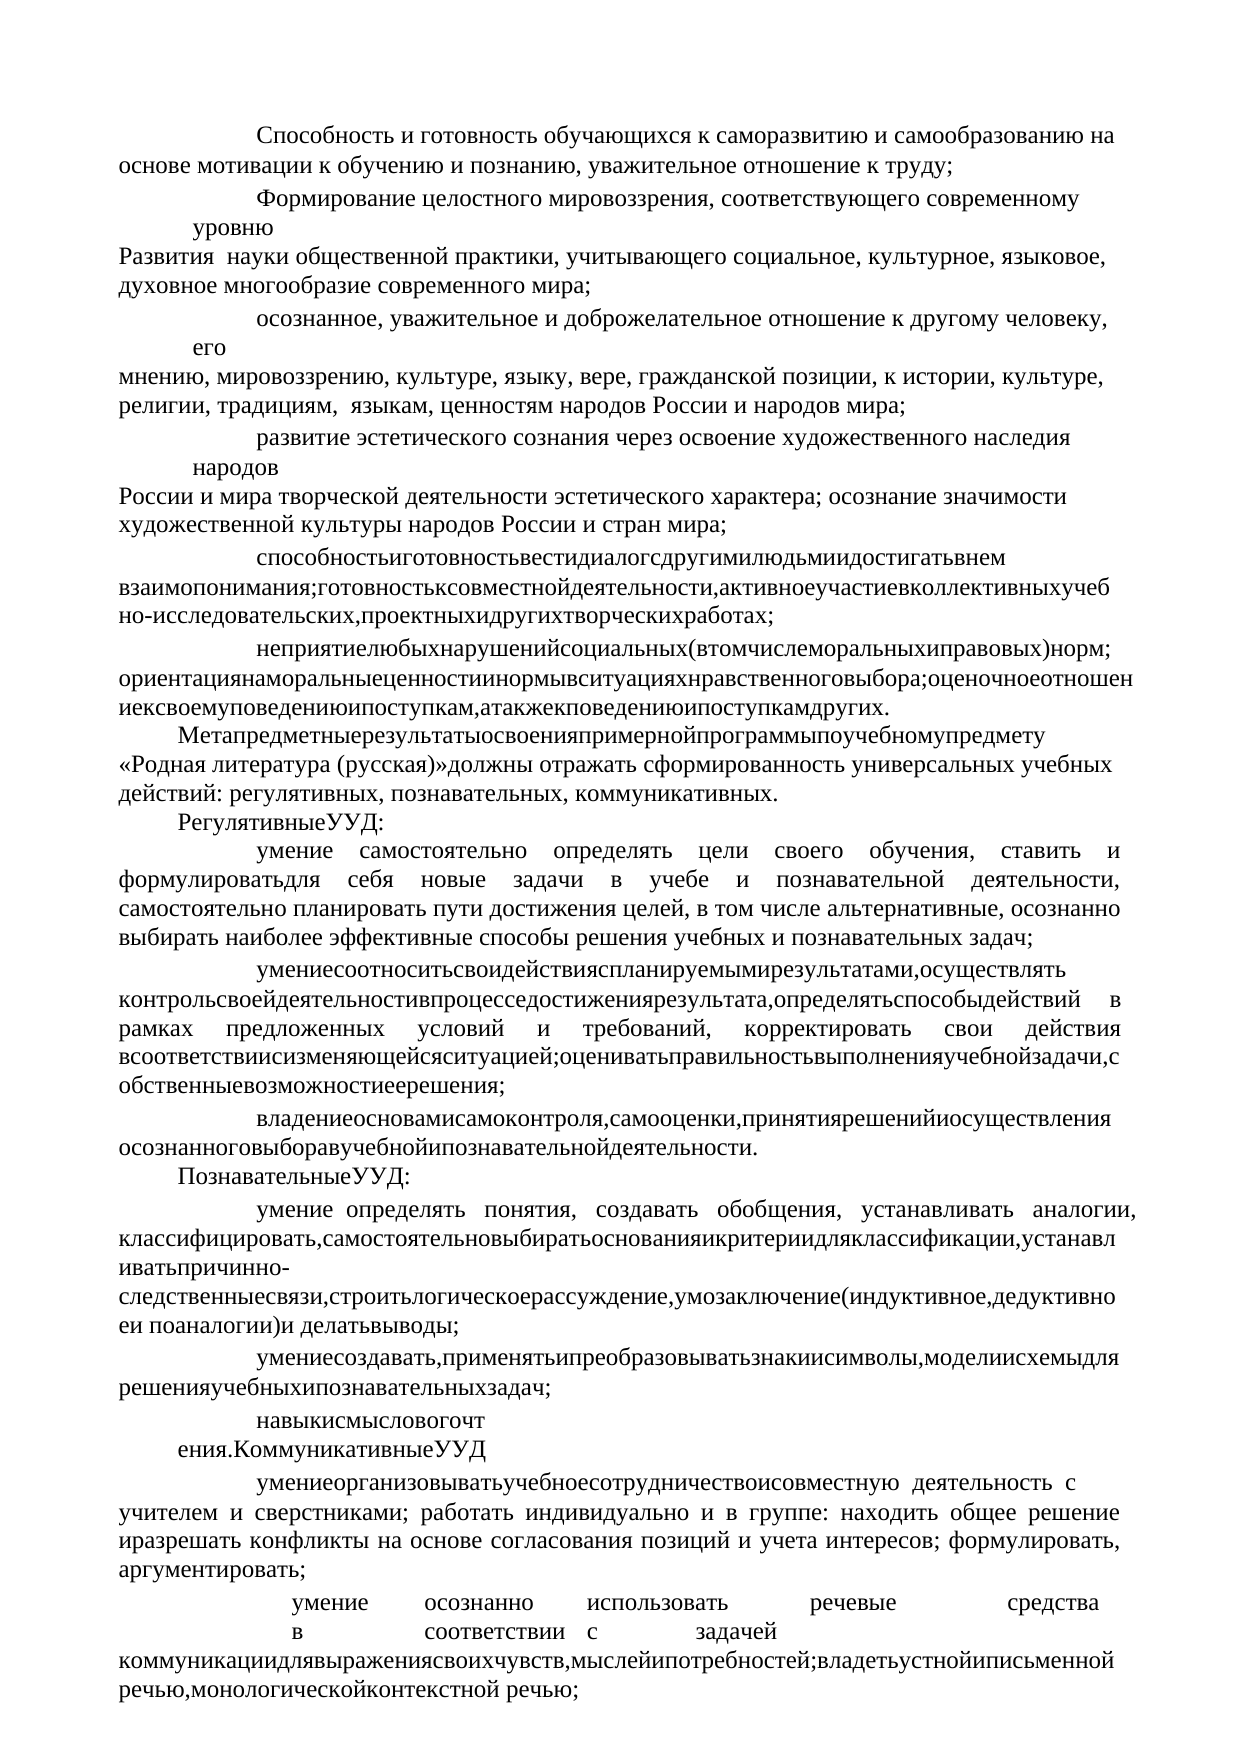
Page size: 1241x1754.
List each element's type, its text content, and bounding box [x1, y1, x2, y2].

list способностьиготовностьвестидиалогсдругимилюдьмиидостигатьвнем [177, 538, 1144, 572]
text взаимопонимания;готовностьксовместнойдеятельности,активноеучастиевколлективныхучебно-исследовательских,проектныхидругихтворческихработах; [118, 572, 1122, 629]
text РегулятивныеУУД: [177, 807, 1144, 835]
list развитие эстетического сознания через освоение художественного наследия народов [177, 418, 1144, 481]
text Развития науки общественной практики, учитывающего социальное, культурное, языковое, духовное многообразие современного мира; [118, 241, 1144, 299]
text ПознавательныеУУД: [177, 1161, 1144, 1190]
text мнению, мировоззрению, культуре, языку, вере, гражданской позиции, к истории, культуре, религии, традициям, языкам, ценностям народов России и народов мира; [118, 361, 1144, 418]
list умение осознанно использовать речевые средства в соответствии с задачей [177, 1583, 1144, 1645]
text осознанноговыборавучебнойипознавательнойдеятельности. [118, 1132, 1144, 1161]
list умение самостоятельно определять цели своего обучения, ставить и формулироватьдля себя новые задачи в учебе и познавательной деятельности, самостоятельно планировать пути достижения целей, в том числе альтернативные, осознанно выбирать наиболее эффективные способы решения учебных и познавательных задач; [118, 835, 1121, 950]
text Метапредметныерезультатыосвоенияпримернойпрограммыпоучебномупредмету [177, 720, 1144, 749]
list Формирование целостного мировоззрения, соответствующего современному уровню [177, 179, 1144, 241]
list осознанное, уважительное и доброжелательное отношение к другому человеку, его [177, 299, 1144, 361]
list умениеорганизовыватьучебноесотрудничествоисовместную деятельность с [177, 1463, 1144, 1497]
text «Родная литература (русская)»должны отражать сформированность универсальных учебных действий: регулятивных, познавательных, коммуникативных. [118, 749, 1144, 807]
list навыкисмысловогочтения.КоммуникативныеУУД [177, 1401, 488, 1463]
list умениесоотноситьсвоидействияспланируемымирезультатами,осуществлять [177, 950, 1144, 984]
list неприятиелюбыхнарушенийсоциальных(втомчислеморальныхиправовых)норм; [177, 629, 1144, 663]
list умениесоздавать,применятьипреобразовыватьзнакиисимволы,моделиисхемыдля [177, 1338, 1144, 1372]
text контрольсвоейдеятельностивпроцесседостижениярезультата,определятьспособыдействий в рамках предложенных условий и требований, корректировать свои действия всоответствиисизменяющейсяситуацией;оцениватьправильностьвыполненияучебнойзадачи,собственныевозможностиеерешения; [118, 984, 1122, 1099]
text коммуникациидлявыражениясвоихчувств,мыслейипотребностей;владетьустнойиписьменной речью,монологическойконтекстной речью; [118, 1645, 1144, 1703]
text классифицировать,самостоятельновыбиратьоснованияикритериидляклассификации,устанавливатьпричинно-следственныесвязи,строитьлогическоерассуждение,умозаключение(индуктивное,дедуктивноеи поаналогии)и делатьвыводы; [118, 1223, 1122, 1338]
text учителем и сверстниками; работать индивидуально и в группе: находить общее решение иразрешать конфликты на основе согласования позиций и учета интересов; формулировать, аргументировать; [118, 1497, 1121, 1583]
text решенияучебныхипознавательныхзадач; [118, 1372, 1144, 1401]
list владениеосновамисамоконтроля,самооценки,принятиярешенийиосуществления [177, 1099, 1144, 1132]
list умение определять понятия, создавать обобщения, устанавливать аналогии, [118, 1190, 1144, 1223]
list Способность и готовность обучающихся к саморазвитию и самообразованию на основе мотивации к обучению и познанию, уважительное отношение к труду; [118, 117, 1121, 179]
text ориентациянаморальныеценностиинормывситуацияхнравственноговыбора;оценочноеотношениексвоемуповедениюипоступкам,атакжекповедениюипоступкамдругих. [118, 663, 1144, 720]
text России и мира творческой деятельности эстетического характера; осознание значимости художественной культуры народов России и стран мира; [118, 481, 1144, 538]
